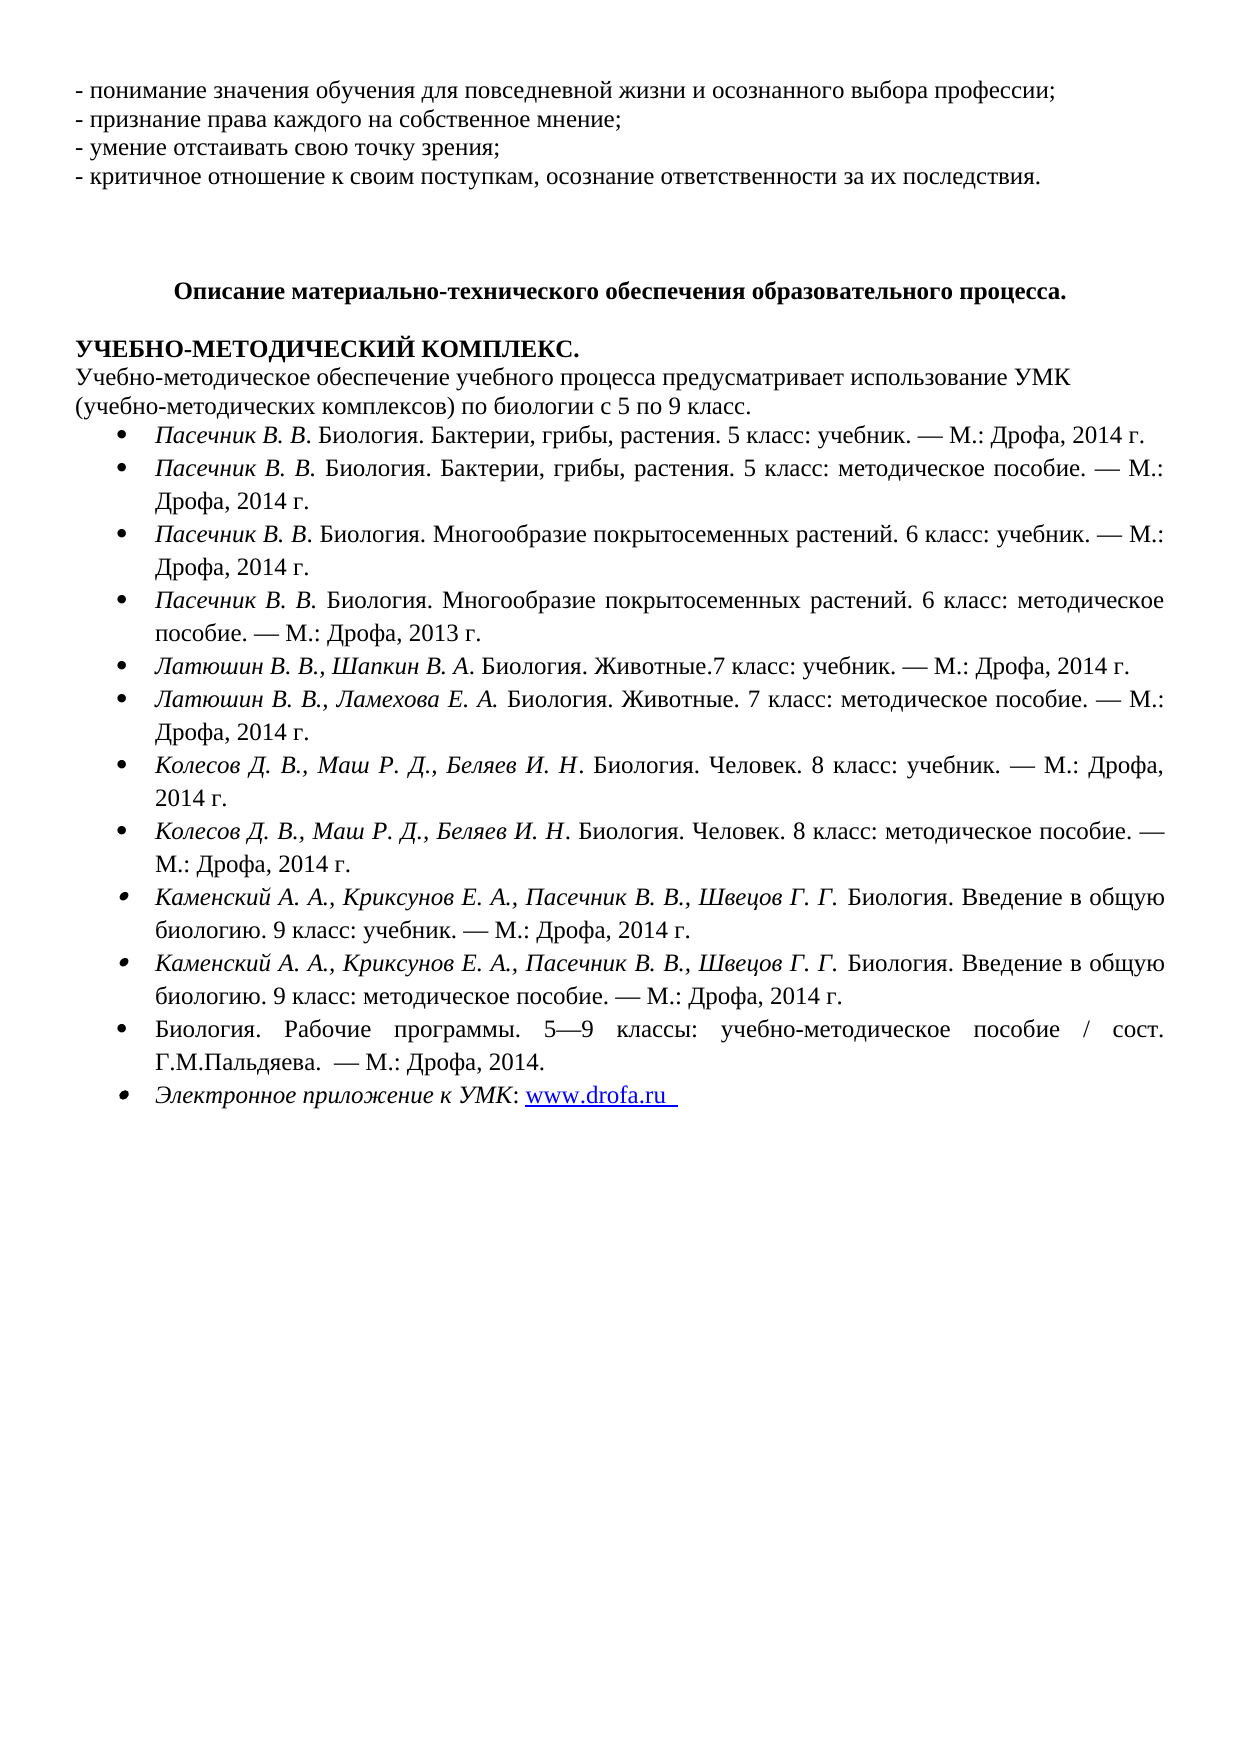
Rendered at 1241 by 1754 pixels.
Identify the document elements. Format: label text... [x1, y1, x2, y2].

list Каменский А. А., Криксунов Е. А., Пасечник В. В., Швецов Г. Г. Биология. Введение в общую биологию. 9 класс: учебник. — М.: Дрофа, 2014 г. [117, 882, 1165, 944]
list Колесов Д. В., Маш Р. Д., Беляев И. Н. Биология. Человек. 8 класс: учебник. — М.: Дрофа, 2014 г. [117, 750, 1165, 812]
list Биология. Рабочие программы. 5—9 классы: учебно-методическое пособие / сост. Г.М.Пальдяева. — М.: Дрофа, 2014. [117, 1014, 1165, 1076]
list Колесов Д. В., Маш Р. Д., Беляев И. Н. Биология. Человек. 8 класс: методическое пособие. — М.: Дрофа, 2014 г. [117, 816, 1165, 878]
list Электронное приложение к УМК: www.drofa.ru [117, 1080, 1165, 1109]
text - критичное отношение к своим поступкам, осознание ответственности за их последствия. [75, 161, 1165, 190]
list Каменский А. А., Криксунов Е. А., Пасечник В. В., Швецов Г. Г. Биология. Введение в общую биологию. 9 класс: методическое пособие. — М.: Дрофа, 2014 г. [117, 948, 1165, 1010]
text Описание материально-технического обеспечения образовательного процесса. [75, 276, 1165, 305]
text УЧЕБНО-МЕТОДИЧЕСКИЙ КОМПЛЕКС. [75, 334, 1165, 362]
list Латюшин В. В., Ламехова Е. А. Биология. Животные. 7 класс: методическое пособие. — М.: Дрофа, 2014 г. [117, 684, 1165, 746]
list Пасечник В. В. Биология. Бактерии, грибы, растения. 5 класс: учебник. — М.: Дрофа, 2014 г. [117, 420, 1165, 449]
text - понимание значения обучения для повседневной жизни и осознанного выбора профессии; [75, 75, 1165, 104]
text - признание права каждого на собственное мнение; [75, 104, 1165, 132]
text - умение отстаивать свою точку зрения; [75, 132, 1165, 161]
list Латюшин В. В., Шапкин В. А. Биология. Животные.7 класс: учебник. — М.: Дрофа, 2014 г. [117, 651, 1165, 680]
list Пасечник В. В. Биология. Многообразие покрытосеменных растений. 6 класс: учебник. — М.: Дрофа, 2014 г. [117, 519, 1165, 581]
text Учебно-методическое обеспечение учебного процесса предусматривает использование УМК (учебно-методических комплексов) по биологии с 5 по 9 класс. [75, 362, 1165, 420]
list Пасечник В. В. Биология. Многообразие покрытосеменных растений. 6 класс: методическое пособие. — М.: Дрофа, 2013 г. [117, 585, 1165, 647]
list Пасечник В. В. Биология. Бактерии, грибы, растения. 5 класс: методическое пособие. — М.: Дрофа, 2014 г. [117, 453, 1165, 515]
